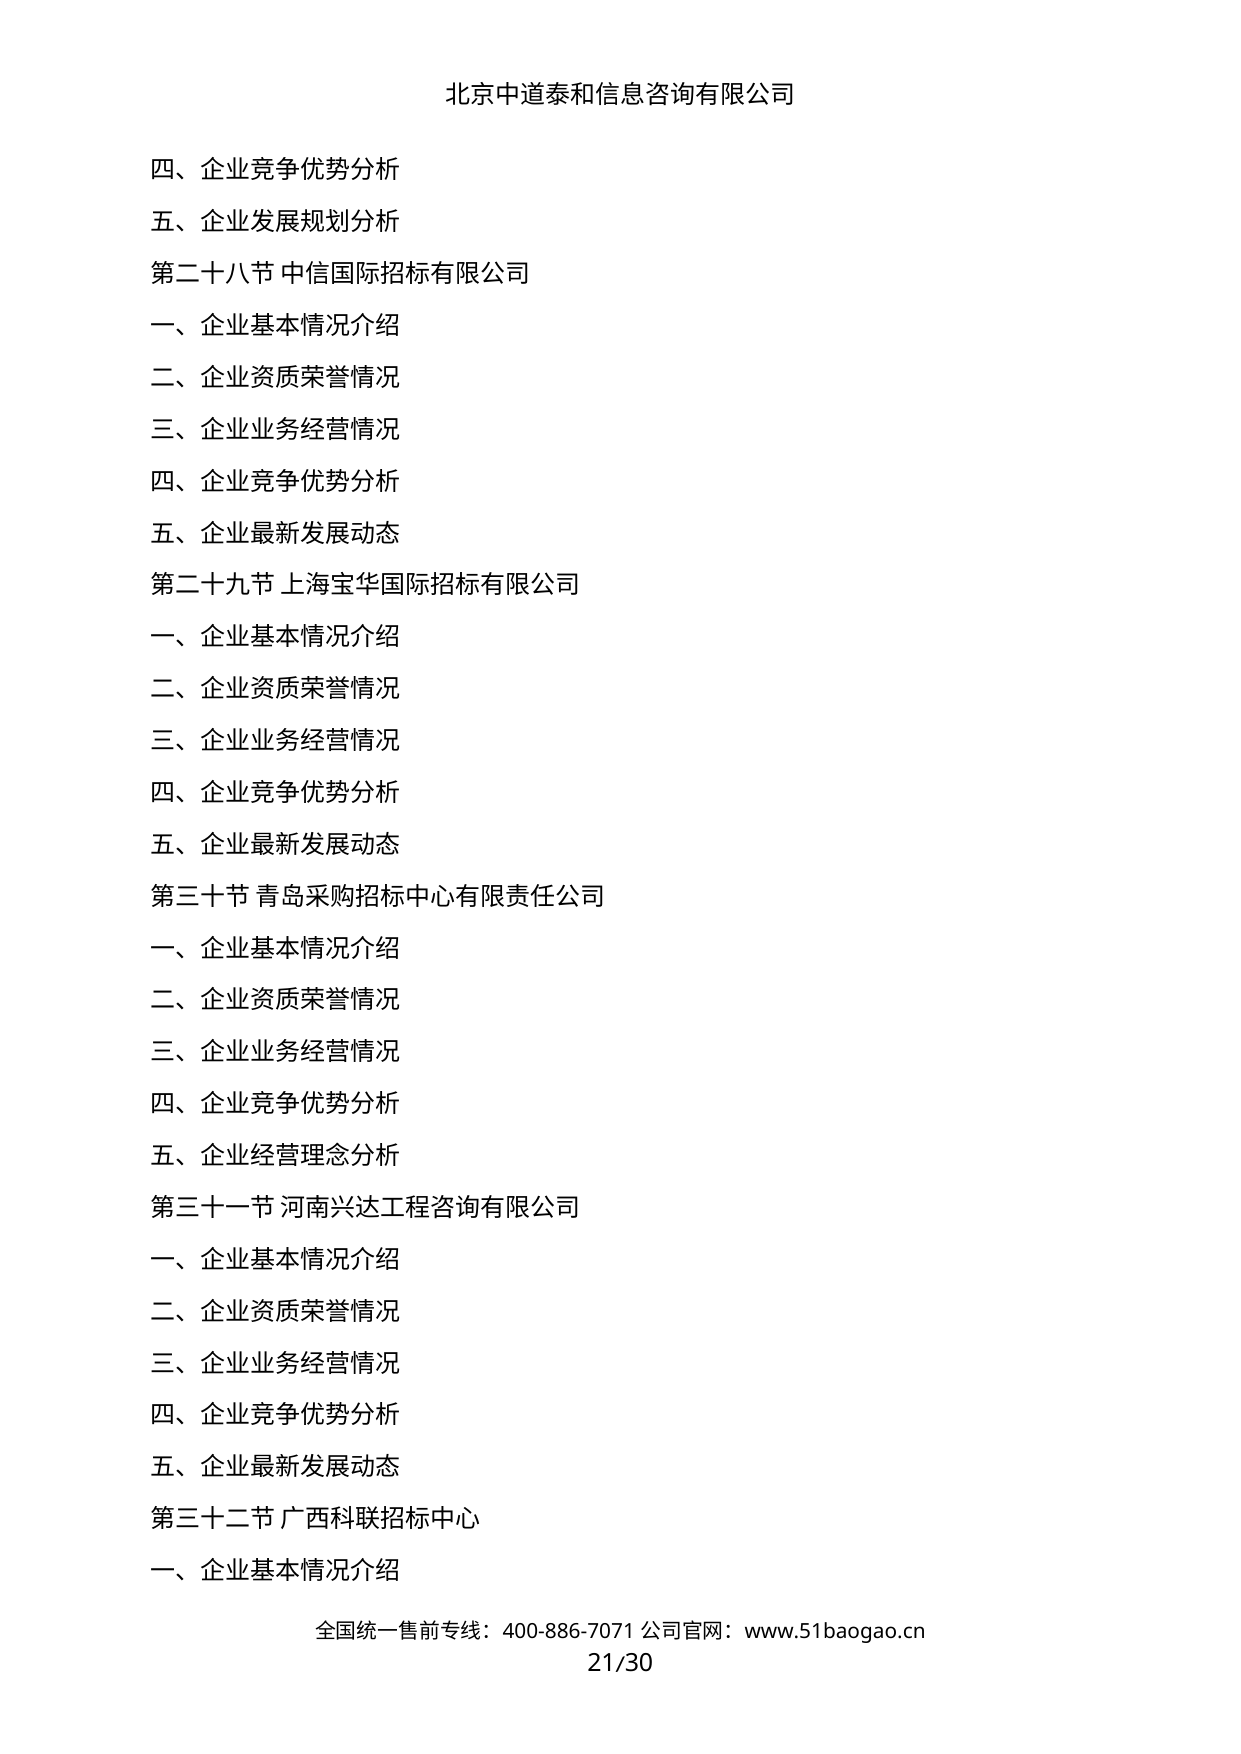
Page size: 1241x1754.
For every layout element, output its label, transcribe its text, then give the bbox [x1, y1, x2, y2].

text 四、企业竞争优势分析 [150, 1084, 1090, 1120]
text 第三十节 青岛采购招标中心有限责任公司 [150, 876, 1090, 912]
text 二、企业资质荣誉情况 [150, 1291, 1090, 1327]
text 五、企业最新发展动态 [150, 824, 1090, 861]
text 四、企业竞争优势分析 [150, 772, 1090, 809]
text 三、企业业务经营情况 [150, 1032, 1090, 1068]
text 二、企业资质荣誉情况 [150, 357, 1090, 394]
text 二、企业资质荣誉情况 [150, 669, 1090, 705]
text 一、企业基本情况介绍 [150, 1239, 1090, 1276]
text 四、企业竞争优势分析 [150, 461, 1090, 497]
text 四、企业竞争优势分析 [150, 1395, 1090, 1431]
text 四、企业竞争优势分析 [150, 150, 1090, 186]
text 一、企业基本情况介绍 [150, 617, 1090, 653]
text 第二十八节 中信国际招标有限公司 [150, 254, 1090, 290]
text 五、企业发展规划分析 [150, 202, 1090, 238]
text 三、企业业务经营情况 [150, 409, 1090, 446]
text 五、企业经营理念分析 [150, 1136, 1090, 1172]
text 一、企业基本情况介绍 [150, 928, 1090, 964]
text 一、企业基本情况介绍 [150, 306, 1090, 342]
text 第三十一节 河南兴达工程咨询有限公司 [150, 1187, 1090, 1224]
text 第二十九节 上海宝华国际招标有限公司 [150, 565, 1090, 601]
text 第三十二节 广西科联招标中心 [150, 1499, 1090, 1535]
text 三、企业业务经营情况 [150, 1343, 1090, 1379]
text 五、企业最新发展动态 [150, 513, 1090, 549]
text 二、企业资质荣誉情况 [150, 980, 1090, 1016]
text 五、企业最新发展动态 [150, 1447, 1090, 1483]
text 三、企业业务经营情况 [150, 721, 1090, 757]
text 一、企业基本情况介绍 [150, 1551, 1090, 1587]
